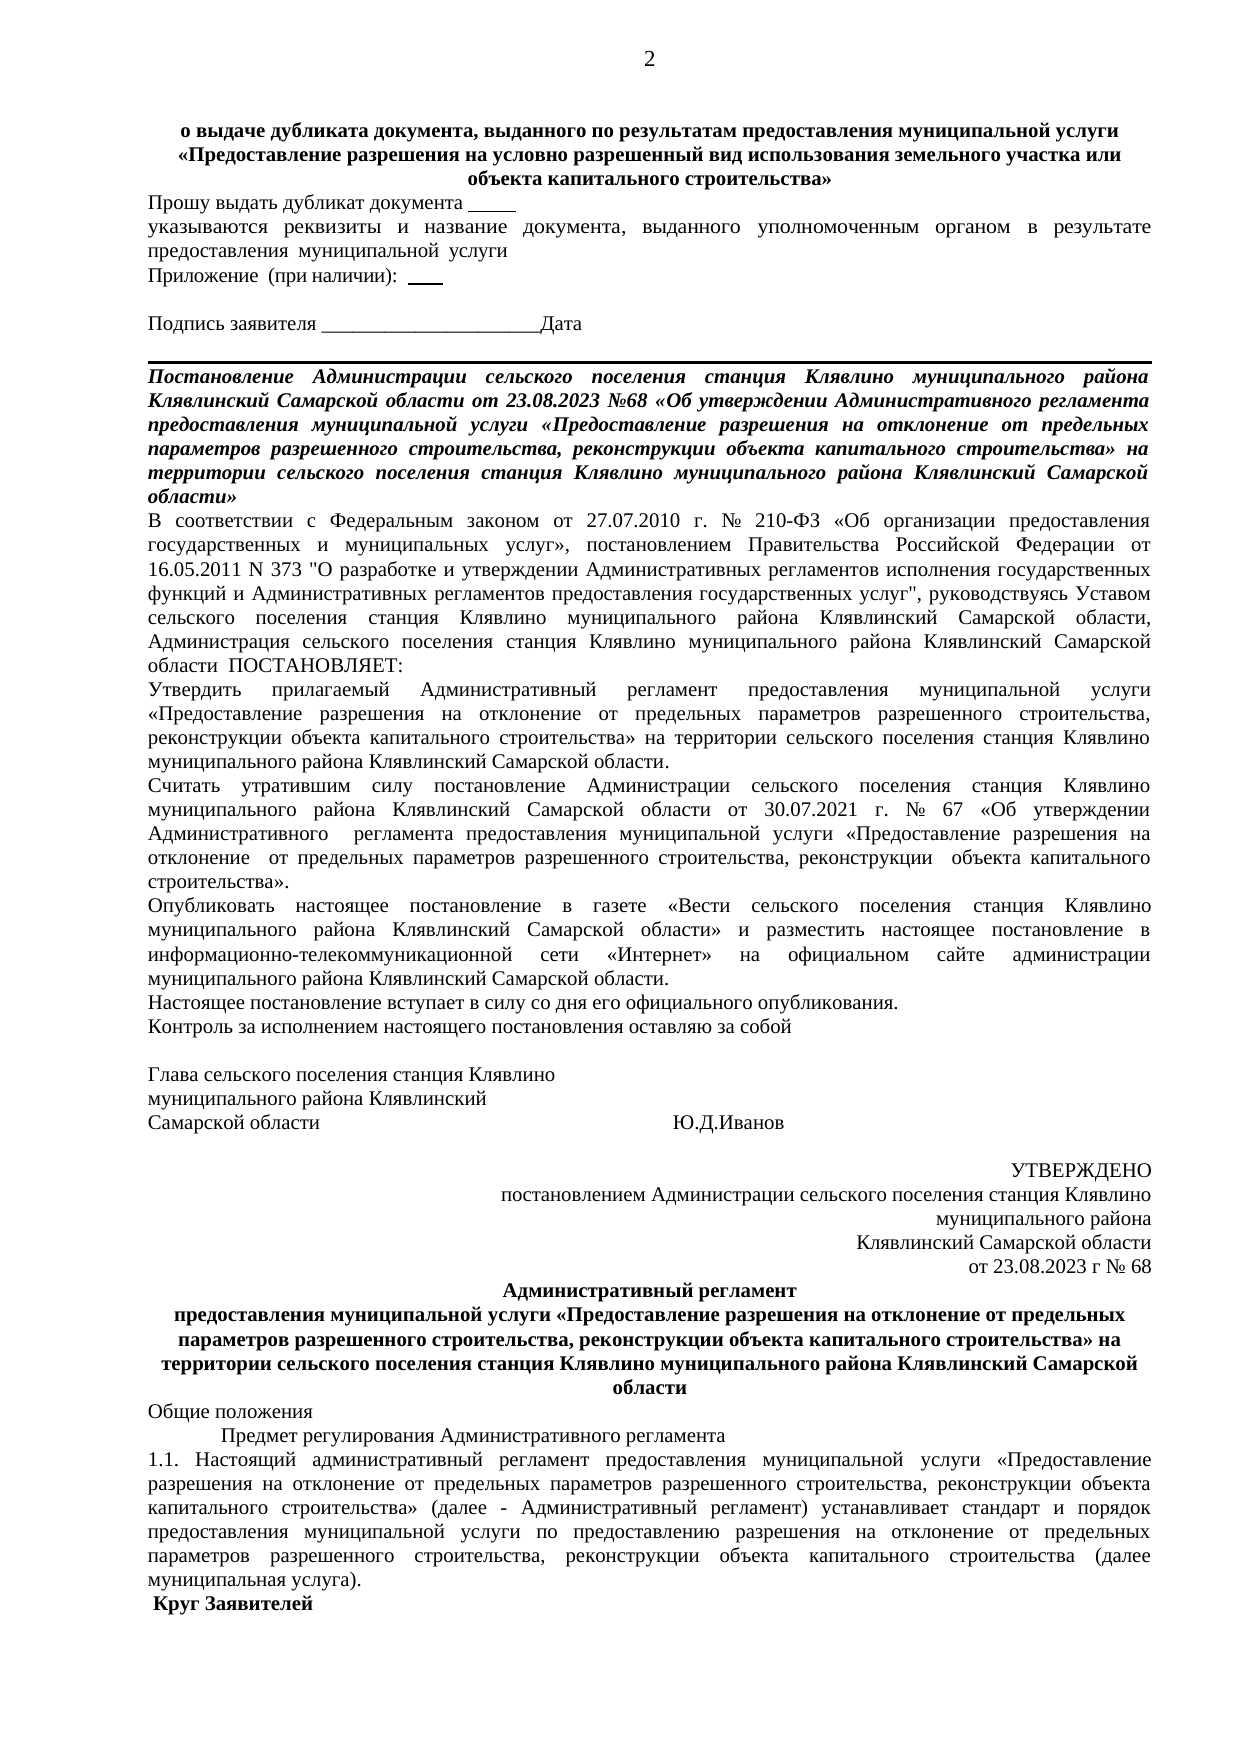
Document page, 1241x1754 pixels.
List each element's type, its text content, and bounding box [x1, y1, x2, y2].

text указываются реквизиты и название документа, выданного уполномоченным органом в результате предоставления муниципальной услуги [148, 214, 1152, 262]
text предоставления муниципальной услуги «Предоставление разрешения на отклонение от предельных параметров разрешенного строительства, реконструкции объекта капитального строительства» на территории сельского поселения станция Клявлино муниципального района Клявлинский Самарской области [148, 1302, 1152, 1399]
text Круг Заявителей [148, 1591, 1152, 1615]
text Прошу выдать дубликат документа [148, 190, 1152, 214]
text Постановление Администрации сельского поселения станция Клявлино муниципального района Клявлинский Самарской области от 23.08.2023 №68 «Об утверждении Административного регламента предоставления муниципальной услуги «Предоставление разрешения на отклонение от предельных параметров разрешенного строительства, реконструкции объекта капитального строительства» на территории сельского поселения станция Клявлино муниципального района Клявлинский Самарской области» [148, 364, 1152, 508]
text Глава сельского поселения станция Клявлино [148, 1062, 1152, 1086]
text муниципального района Клявлинский [148, 1086, 1152, 1110]
text Общие положения [148, 1399, 1152, 1423]
text о выдаче дубликата документа, выданного по результатам предоставления муниципальной услуги «Предоставление разрешения на условно разрешенный вид использования земельного участка или объекта капитального строительства» [148, 118, 1152, 190]
text постановлением Администрации сельского поселения станция Клявлино муниципального района [148, 1182, 1152, 1230]
text 1.1. Настоящий административный регламент предоставления муниципальной услуги «Предоставление разрешения на отклонение от предельных параметров разрешенного строительства, реконструкции объекта капитального строительства» (далее - Административный регламент) устанавливает стандарт и порядок предоставления муниципальной услуги по предоставлению разрешения на отклонение от предельных параметров разрешенного строительства, реконструкции объекта капитального строительства (далее муниципальная услуга). [148, 1447, 1152, 1591]
text Контроль за исполнением настоящего постановления оставляю за собой [148, 1014, 1152, 1038]
text Клявлинский Самарской области [148, 1230, 1152, 1254]
text Опубликовать настоящее постановление в газете «Вести сельского поселения станция Клявлино муниципального района Клявлинский Самарской области» и разместить настоящее постановление в информационно-телекоммуникационной сети «Интернет» на официальном сайте администрации муниципального района Клявлинский Самарской области. [148, 893, 1152, 989]
text Самарской области Ю.Д.Иванов [148, 1110, 1152, 1134]
text от 23.08.2023 г № 68 [148, 1254, 1152, 1278]
text Утвердить прилагаемый Административный регламент предоставления муниципальной услуги «Предоставление разрешения на отклонение от предельных параметров разрешенного строительства, реконструкции объекта капитального строительства» на территории сельского поселения станция Клявлино муниципального района Клявлинский Самарской области. [148, 677, 1152, 773]
text Административный регламент [148, 1278, 1152, 1302]
text Подпись заявителя _____________________Дата [148, 311, 1152, 335]
text Настоящее постановление вступает в силу со дня его официального опубликования. [148, 989, 1152, 1014]
text Приложение (при наличии): [148, 262, 1152, 287]
text В соответствии с Федеральным законом от 27.07.2010 г. № 210-ФЗ «Об организации предоставления государственных и муниципальных услуг», постановлением Правительства Российской Федерации от 16.05.2011 N 373 "О разработке и утверждении Административных регламентов исполнения государственных функций и Административных регламентов предоставления государственных услуг", руководствуясь Уставом сельского поселения станция Клявлино муниципального района Клявлинский Самарской области, Администрация сельского поселения станция Клявлино муниципального района Клявлинский Самарской области ПОСТАНОВЛЯЕТ: [148, 508, 1152, 677]
text Считать утратившим силу постановление Администрации сельского поселения станция Клявлино муниципального района Клявлинский Самарской области от 30.07.2021 г. № 67 «Об утверждении Административного регламента предоставления муниципальной услуги «Предоставление разрешения на отклонение от предельных параметров разрешенного строительства, реконструкции объекта капитального строительства». [148, 773, 1152, 893]
text Предмет регулирования Административного регламента [148, 1423, 1152, 1447]
text УТВЕРЖДЕНО [148, 1158, 1152, 1182]
